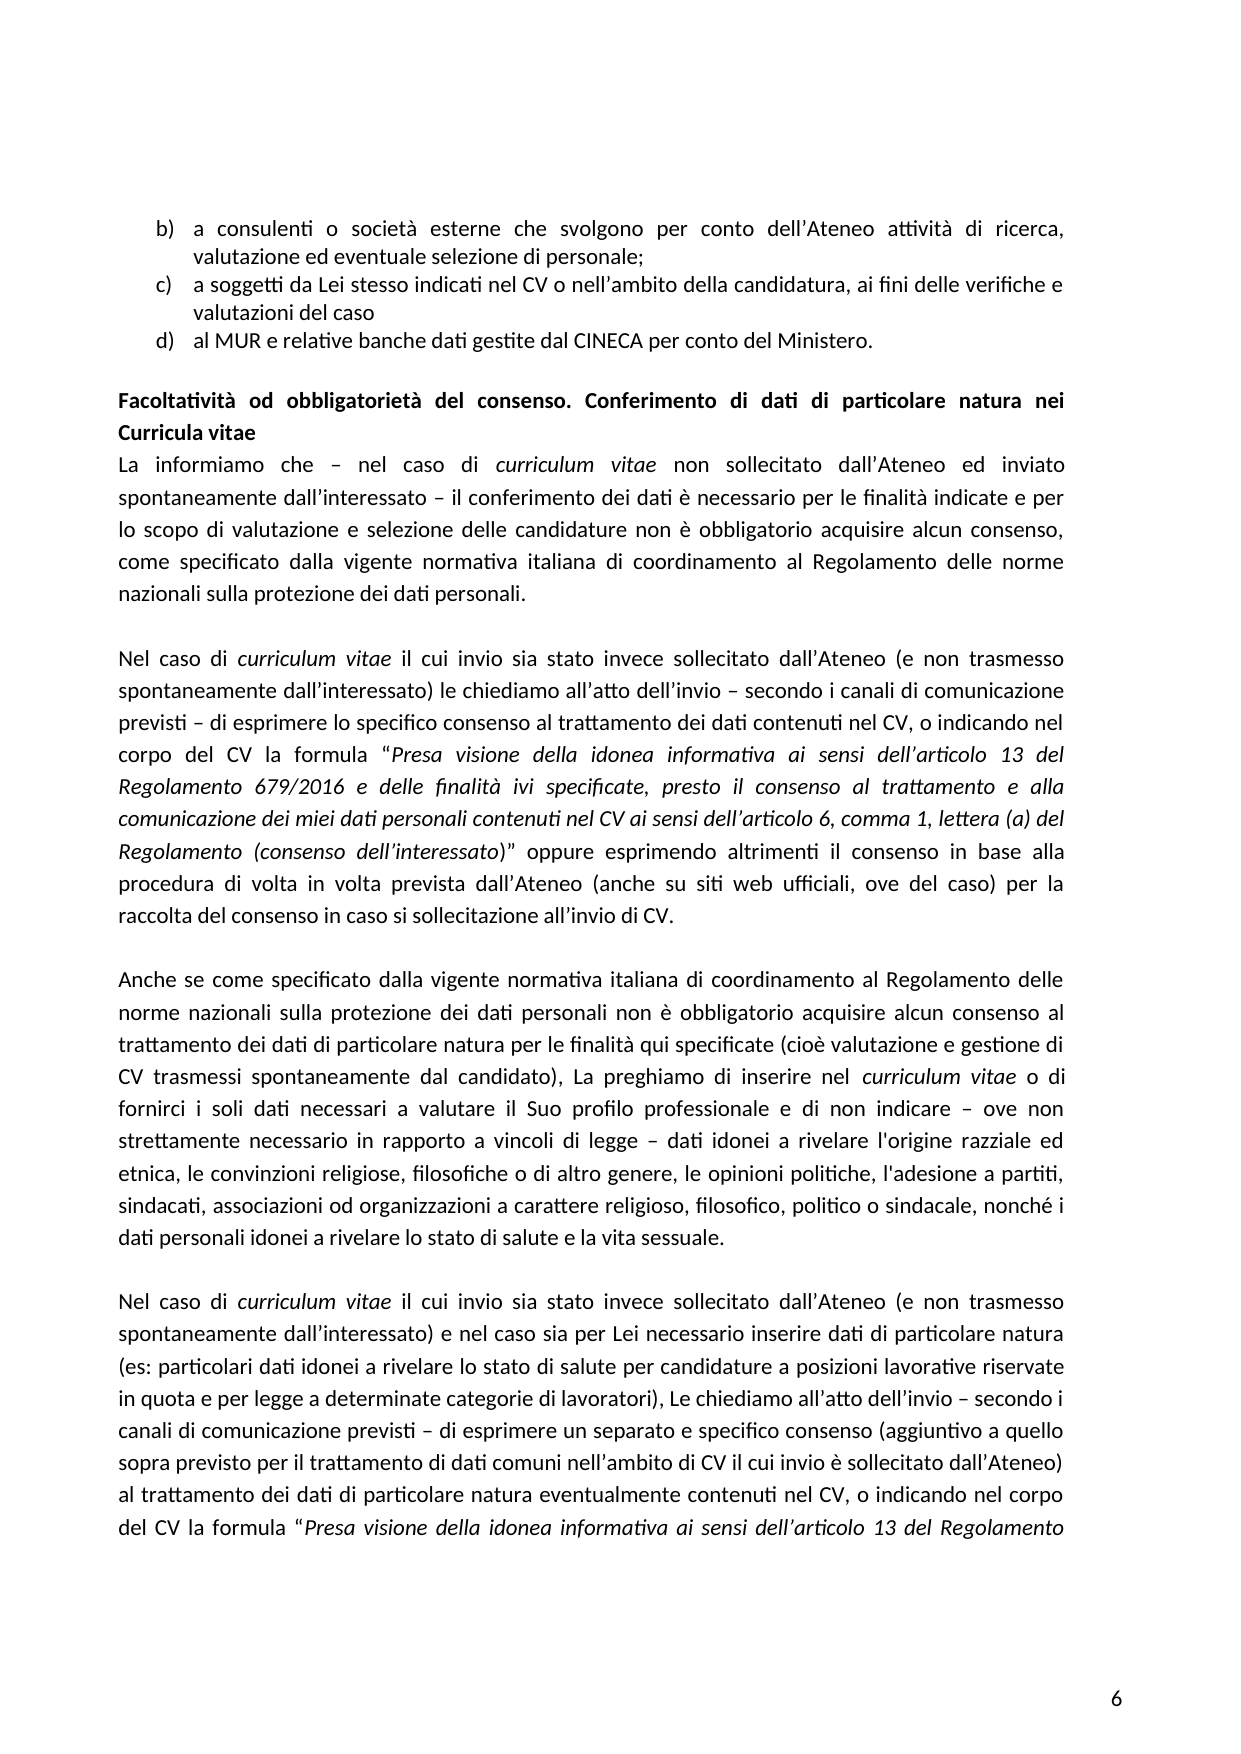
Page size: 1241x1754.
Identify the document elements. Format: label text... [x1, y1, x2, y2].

text Facoltatività od obbligatorietà del consenso. Conferimento di dati di particolare natura nei Curricula vitae [118, 386, 1066, 446]
text Anche se come specificato dalla vigente normativa italiana di coordinamento al Regolamento delle norme nazionali sulla protezione dei dati personali non è obbligatorio acquisire alcun consenso al trattamento dei dati di particolare natura per le finalità qui specificate (cioè valutazione e gestione di CV trasmessi spontaneamente dal candidato), La preghiamo di inserire nel curriculum vitae o di fornirci i soli dati necessari a valutare il Suo profilo professionale e di non indicare – ove non strettamente necessario in rapporto a vincoli di legge – dati idonei a rivelare l'origine razziale ed etnica, le convinzioni religiose, filosofiche o di altro genere, le opinioni politiche, l'adesione a partiti, sindacati, associazioni od organizzazioni a carattere religioso, filosofico, politico o sindacale, nonché i dati personali idonei a rivelare lo stato di salute e la vita sessuale. [118, 966, 1066, 1251]
list al MUR e relative banche dati gestite dal CINECA per conto del Ministero. [156, 326, 1066, 354]
text La informiamo che – nel caso di curriculum vitae non sollecitato dall’Ateneo ed inviato spontaneamente dall’interessato – il conferimento dei dati è necessario per le finalità indicate e per lo scopo di valutazione e selezione delle candidature non è obbligatorio acquisire alcun consenso, come specificato dalla vigente normativa italiana di coordinamento al Regolamento delle norme nazionali sulla protezione dei dati personali. [118, 451, 1066, 607]
text Nel caso di curriculum vitae il cui invio sia stato invece sollecitato dall’Ateneo (e non trasmesso spontaneamente dall’interessato) le chiediamo all’atto dell’invio – secondo i canali di comunicazione previsti – di esprimere lo specifico consenso al trattamento dei dati contenuti nel CV, o indicando nel corpo del CV la formula “Presa visione della idonea informativa ai sensi dell’articolo 13 del Regolamento 679/2016 e delle finalità ivi specificate, presto il consenso al trattamento e alla comunicazione dei miei dati personali contenuti nel CV ai sensi dell’articolo 6, comma 1, lettera (a) del Regolamento (consenso dell’interessato)” oppure esprimendo altrimenti il consenso in base alla procedura di volta in volta prevista dall’Ateneo (anche su siti web ufficiali, ove del caso) per la raccolta del consenso in caso si sollecitazione all’invio di CV. [118, 644, 1066, 929]
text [118, 1287, 1066, 1541]
list a soggetti da Lei stesso indicati nel CV o nell’ambito della candidatura, ai fini delle verifiche e valutazioni del caso [156, 270, 1066, 326]
list a consulenti o società esterne che svolgono per conto dell’Ateneo attività di ricerca, valutazione ed eventuale selezione di personale; [156, 214, 1066, 270]
